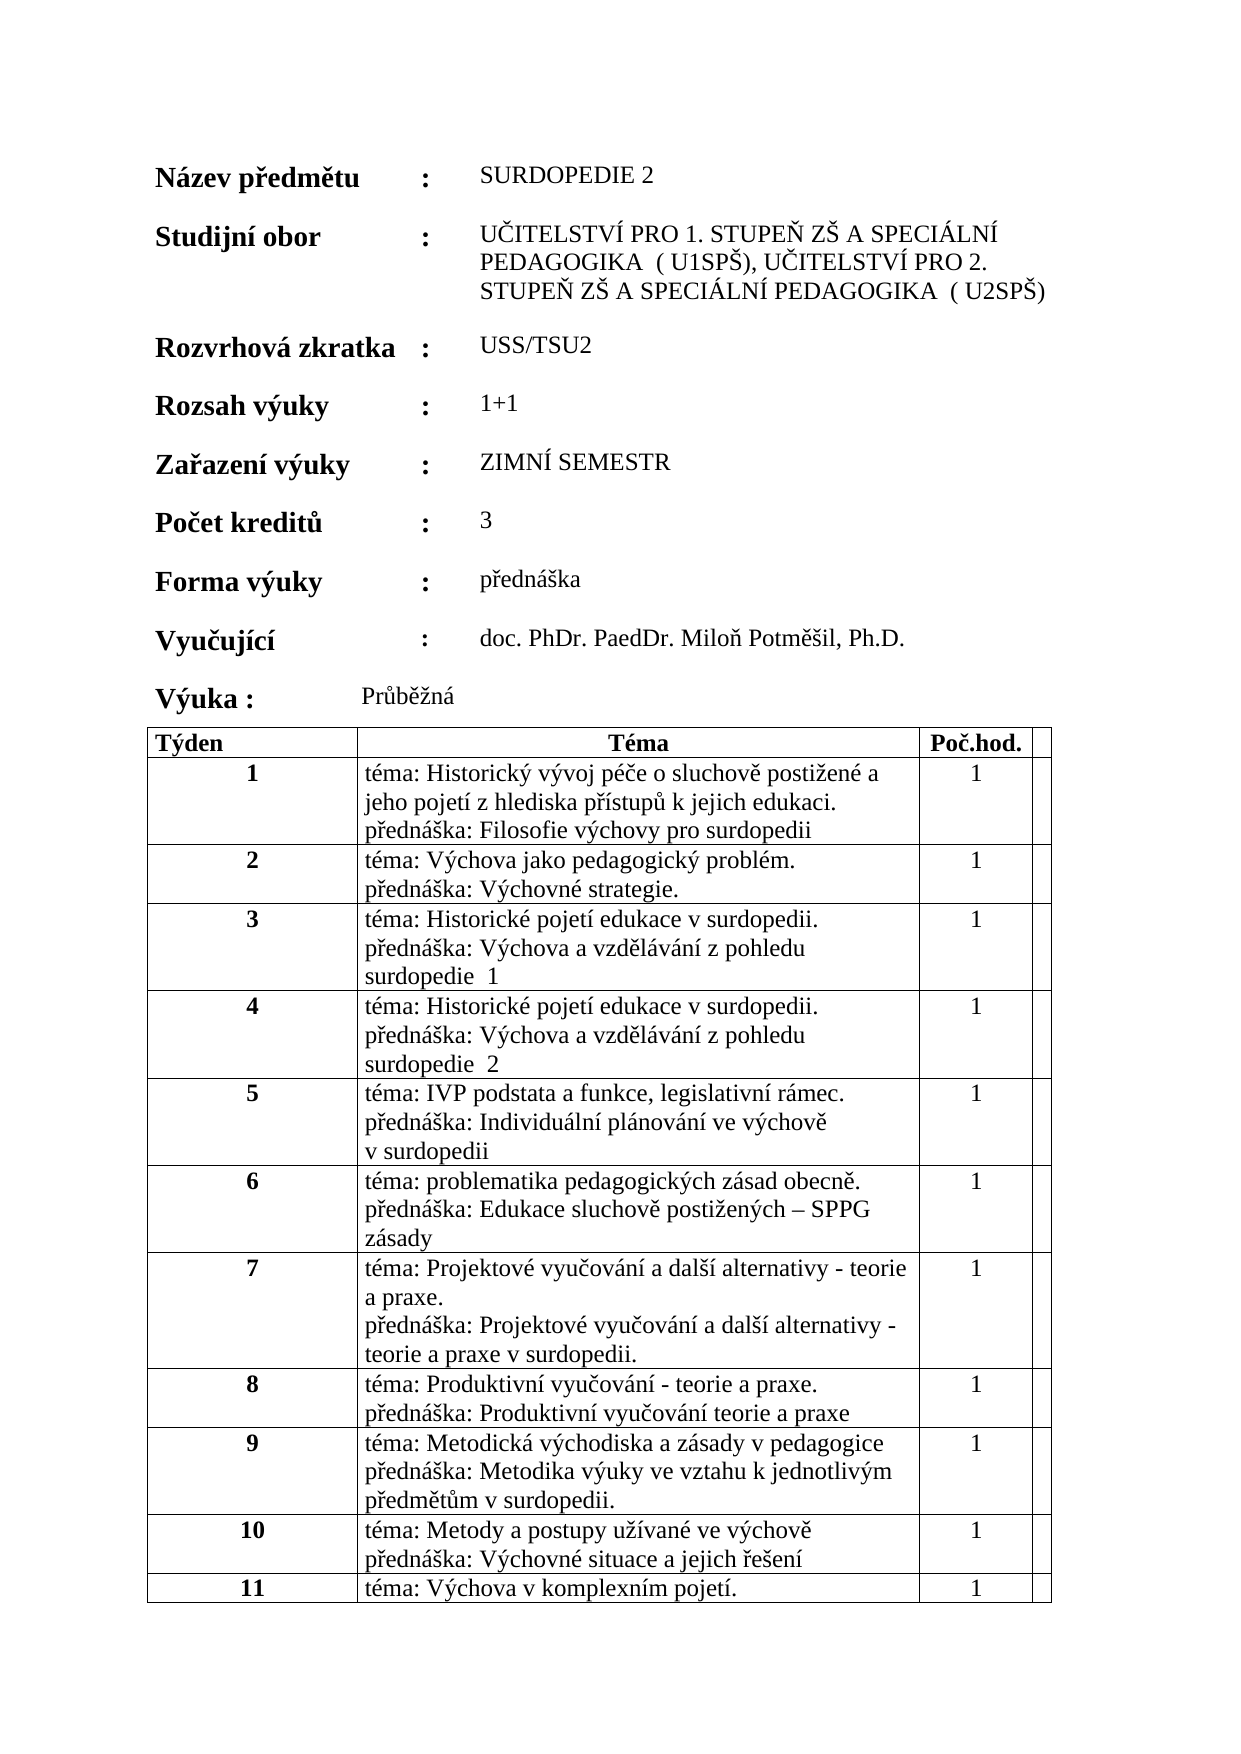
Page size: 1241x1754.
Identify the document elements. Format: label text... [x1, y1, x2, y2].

table_cell USS/TSU2 [472, 318, 1092, 376]
table_cell 1 [148, 758, 357, 844]
table_cell téma: Historické pojetí edukace v surdopedii. přednáška: Výchova a vzdělávání z pohledu surdopedie 1 [358, 904, 919, 990]
table_cell Zařazení výuky [148, 435, 413, 493]
table_cell 1+1 [472, 376, 1092, 434]
table_cell doc. PhDr. PaedDr. Miloň Potměšil, Ph.D. [472, 610, 1092, 669]
table_cell 8 [148, 1369, 357, 1427]
table_cell [1033, 1079, 1051, 1165]
table_cell : [413, 435, 472, 493]
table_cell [358, 1574, 919, 1602]
table_cell téma: Produktivní vyučování - teorie a praxe. přednáška: Produktivní vyučování teorie a praxe [358, 1369, 919, 1427]
table_header Surdopedie 2 [472, 148, 1092, 206]
table_cell : [413, 610, 472, 669]
table_cell přednáška [472, 552, 1092, 610]
table_cell [1033, 845, 1051, 903]
table_cell 1 [920, 845, 1032, 903]
table_cell 1 [920, 1428, 1032, 1514]
table_cell Studijní obor [148, 206, 413, 317]
table_cell 11 [148, 1574, 357, 1602]
table_cell 7 [148, 1253, 357, 1368]
table_cell Rozvrhová zkratka [148, 318, 413, 376]
table_cell 1 [920, 904, 1032, 990]
table_cell Počet kreditů [148, 493, 413, 552]
table_cell Průběžná [354, 669, 1048, 727]
table_cell 1 [920, 1515, 1032, 1572]
table_cell téma: problematika pedagogických zásad obecně. přednáška: Edukace sluchově postižených – SPPG zásady [358, 1166, 919, 1252]
table_header Název předmětu [148, 148, 413, 206]
table_cell 1 [920, 1253, 1032, 1368]
table_cell 1 [920, 1166, 1032, 1252]
table_cell téma: Výchova jako pedagogický problém. přednáška: Výchovné strategie. [358, 845, 919, 903]
table_cell : [413, 318, 472, 376]
table_cell 10 [148, 1515, 357, 1572]
table_cell téma: Historické pojetí edukace v surdopedii. přednáška: Výchova a vzdělávání z pohledu surdopedie 2 [358, 991, 919, 1077]
table_cell 4 [148, 991, 357, 1077]
table_cell téma: Metodická východiska a zásady v pedagogice přednáška: Metodika výuky ve vztahu k jednotlivým předmětům v surdopedii. [358, 1428, 919, 1514]
table_cell 1 [920, 1369, 1032, 1427]
table_cell UČITELSTVÍ PRO 1. STUPEŇ ZŠ A SPECIÁLNÍ PEDAGOGIKA ( U1SPŠ), UČITELSTVÍ PRO 2. STUPEŇ ZŠ A SPECIÁLNÍ PEDAGOGIKA ( U2SPŠ) [472, 206, 1092, 317]
table_cell 9 [148, 1428, 357, 1514]
table_cell : [413, 493, 472, 552]
table_cell Téma [358, 728, 919, 757]
table_cell téma: Historický vývoj péče o sluchově postižené a jeho pojetí z hlediska přístupů k jejich edukaci. přednáška: Filosofie výchovy pro surdopedii [358, 758, 919, 844]
table_cell 1 [920, 1079, 1032, 1165]
table_cell [1033, 1574, 1051, 1602]
table_cell : [413, 552, 472, 610]
table_cell [1033, 1515, 1051, 1572]
table_cell Vyučující [148, 610, 413, 669]
table_cell 1 [920, 758, 1032, 844]
table_cell [1033, 1428, 1051, 1514]
table_cell 3 [148, 904, 357, 990]
table_cell 2 [148, 845, 357, 903]
table_cell : [413, 376, 472, 434]
table_cell Výuka : [148, 669, 354, 727]
table_cell Týden [148, 728, 357, 757]
table_cell Poč.hod. [920, 728, 1032, 757]
table_cell [1033, 1369, 1051, 1427]
table_cell téma: Metody a postupy užívané ve výchově přednáška: Výchovné situace a jejich řešení [358, 1515, 919, 1572]
table_cell Forma výuky [148, 552, 413, 610]
table_cell téma: Projektové vyučování a další alternativy - teorie a praxe. přednáška: Projektové vyučování a další alternativy - teorie a praxe v surdopedii. [358, 1253, 919, 1368]
table_cell [1033, 1166, 1051, 1252]
table_cell [1033, 728, 1051, 757]
table_cell : [413, 206, 472, 317]
table_cell ZIMNÍ SEMESTR [472, 435, 1092, 493]
table_cell 1 [920, 1574, 1032, 1602]
table_cell [1033, 991, 1051, 1077]
table_cell téma: IVP podstata a funkce, legislativní rámec. přednáška: Individuální plánování ve výchově v surdopedii [358, 1079, 919, 1165]
table_cell [1033, 904, 1051, 990]
table_cell 1 [920, 991, 1032, 1077]
table_cell 6 [148, 1166, 357, 1252]
table_cell 3 [472, 493, 1092, 552]
table_cell 5 [148, 1079, 357, 1165]
table_cell [1033, 1253, 1051, 1368]
table_header : [413, 148, 472, 206]
table_cell Rozsah výuky [148, 376, 413, 434]
table_cell [1033, 758, 1051, 844]
